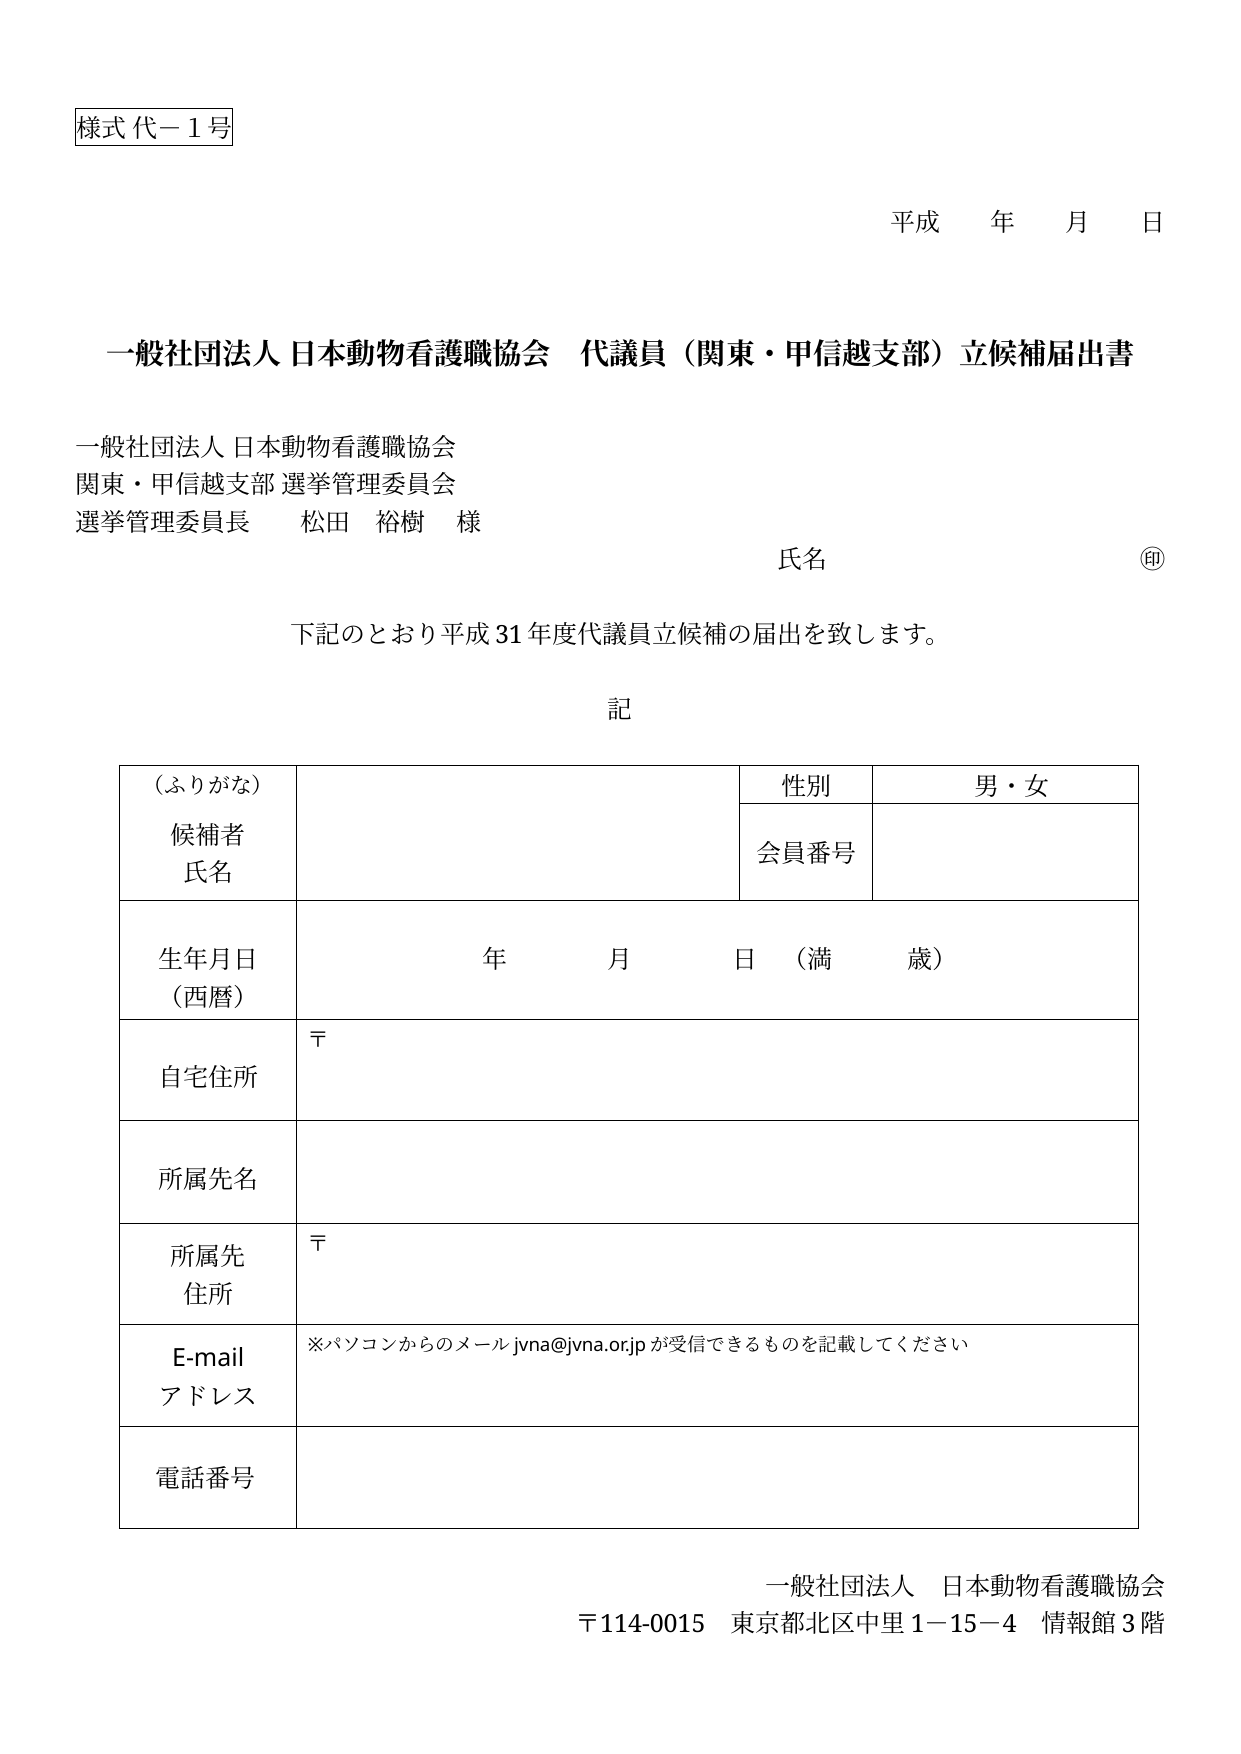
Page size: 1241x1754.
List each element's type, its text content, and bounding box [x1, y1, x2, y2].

text 平成 年 月 日 [75, 202, 1165, 239]
table_cell 年 月 日 （満 歳） [297, 901, 1138, 1018]
table_cell [297, 803, 739, 900]
table_cell E-mail アドレス [120, 1325, 296, 1426]
text 氏名 ㊞ [75, 539, 1165, 577]
text 一般社団法人 日本動物看護職協会 [75, 427, 1165, 464]
text 一般社団法人 日本動物看護職協会 代議員（関東・甲信越支部）立候補届出書 [75, 314, 1165, 389]
text 記 [75, 689, 1165, 727]
table_cell 生年月日 （西暦） [120, 901, 296, 1018]
table_header [297, 766, 739, 803]
text 下記のとおり平成31年度代議員立候補の届出を致します。 [75, 614, 1165, 652]
table_header 性別 [740, 766, 872, 803]
table_cell 自宅住所 [120, 1020, 296, 1120]
text 関東・甲信越支部 選挙管理委員会 [75, 464, 1165, 502]
table_cell [297, 1427, 1138, 1527]
table_cell 〒 [297, 1224, 1138, 1324]
table_cell 会員番号 [740, 804, 872, 900]
table_cell ※パソコンからのメールjvna@jvna.or.jpが受信できるものを記載してください [297, 1325, 1138, 1426]
table_cell 電話番号 [120, 1427, 296, 1527]
table_cell 所属先名 [120, 1121, 296, 1222]
table_cell [873, 804, 1138, 900]
table_cell 〒 [297, 1020, 1138, 1120]
table_header 男・女 [873, 766, 1138, 803]
text 〒114-0015 東京都北区中里1－15－4 情報館3階 [75, 1603, 1165, 1641]
table_header （ふりがな） [120, 766, 296, 803]
table_cell [297, 1121, 1138, 1222]
table_cell 候補者 氏名 [120, 803, 296, 900]
table_cell 所属先 住所 [120, 1224, 296, 1324]
text 様式 代－１号 [75, 89, 1165, 164]
text 選挙管理委員長 松田 裕樹 様 [75, 502, 1165, 539]
text 一般社団法人 日本動物看護職協会 [75, 1566, 1165, 1603]
